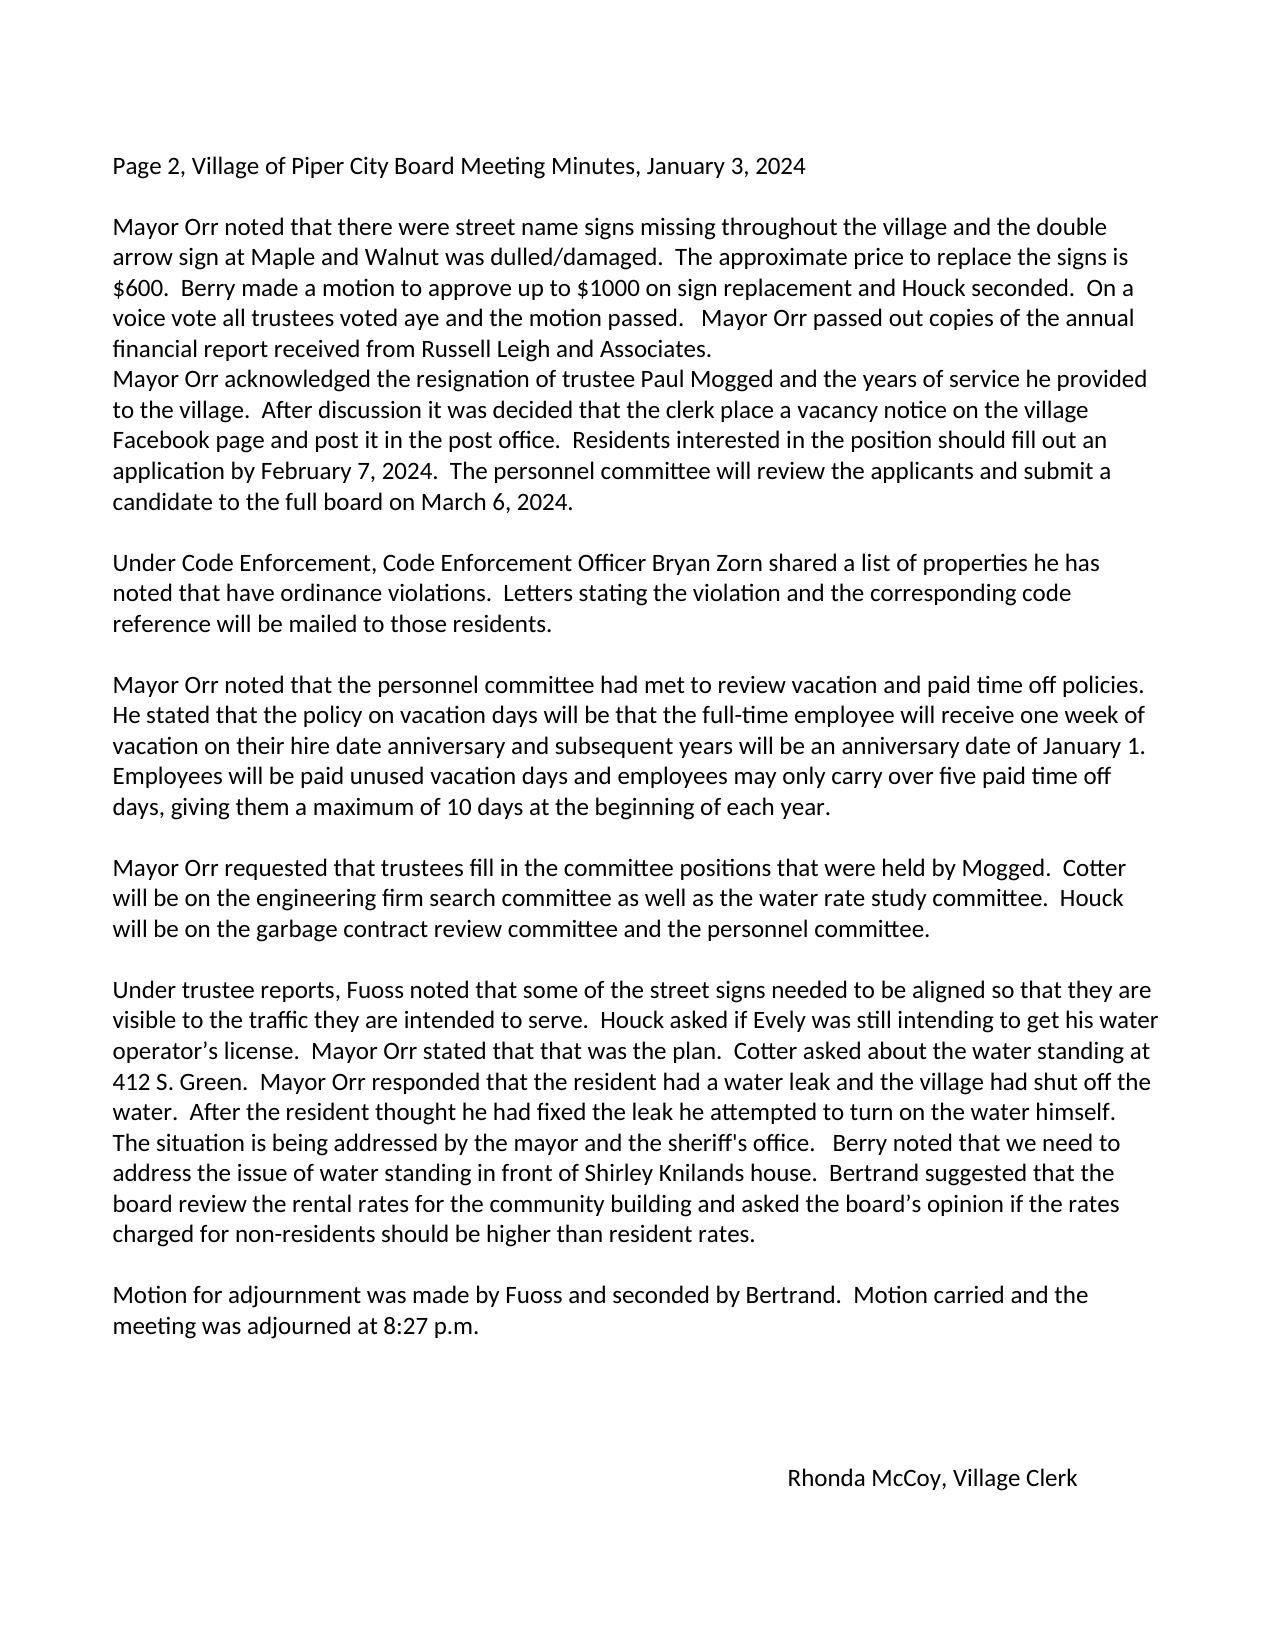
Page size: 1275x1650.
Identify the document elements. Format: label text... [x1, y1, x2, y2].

text Rhonda McCoy, Village Clerk [712, 1462, 1162, 1493]
text Mayor Orr noted that the personnel committee had met to review vacation and paid time off policies. He stated that the policy on vacation days will be that the full-time employee will receive one week of vacation on their hire date anniversary and subsequent years will be an anniversary date of January 1. Employees will be paid unused vacation days and employees may only carry over five paid time off days, giving them a maximum of 10 days at the beginning of each year. [112, 669, 1162, 821]
text Mayor Orr acknowledged the resignation of trustee Paul Mogged and the years of service he provided to the village. After discussion it was decided that the clerk place a vacancy notice on the village Facebook page and post it in the post office. Residents interested in the position should fill out an application by February 7, 2024. The personnel committee will review the applicants and submit a candidate to the full board on March 6, 2024. [112, 364, 1162, 516]
text Under Code Enforcement, Code Enforcement Officer Bryan Zorn shared a list of properties he has noted that have ordinance violations. Letters stating the violation and the corresponding code reference will be mailed to those residents. [112, 547, 1162, 638]
text Under trustee reports, Fuoss noted that some of the street signs needed to be aligned so that they are visible to the traffic they are intended to serve. Houck asked if Evely was still intending to get his water operator’s license. Mayor Orr stated that that was the plan. Cotter asked about the water standing at 412 S. Green. Mayor Orr responded that the resident had a water leak and the village had shut off the water. After the resident thought he had fixed the leak he attempted to turn on the water himself. The situation is being addressed by the mayor and the sheriff's office. Berry noted that we need to address the issue of water standing in front of Shirley Knilands house. Bertrand suggested that the board review the rental rates for the community building and asked the board’s opinion if the rates charged for non-residents should be higher than resident rates. [112, 974, 1162, 1249]
text Page 2, Village of Piper City Board Meeting Minutes, January 3, 2024 [112, 150, 1162, 181]
text Motion for adjournment was made by Fuoss and seconded by Bertrand. Motion carried and the meeting was adjourned at 8:27 p.m. [112, 1279, 1162, 1340]
text Mayor Orr requested that trustees fill in the committee positions that were held by Mogged. Cotter will be on the engineering firm search committee as well as the water rate study committee. Houck will be on the garbage contract review committee and the personnel committee. [112, 852, 1162, 943]
text Mayor Orr noted that there were street name signs missing throughout the village and the double arrow sign at Maple and Walnut was dulled/damaged. The approximate price to replace the signs is $600. Berry made a motion to approve up to $1000 on sign replacement and Houck seconded. On a voice vote all trustees voted aye and the motion passed. Mayor Orr passed out copies of the annual financial report received from Russell Leigh and Associates. [112, 211, 1162, 364]
